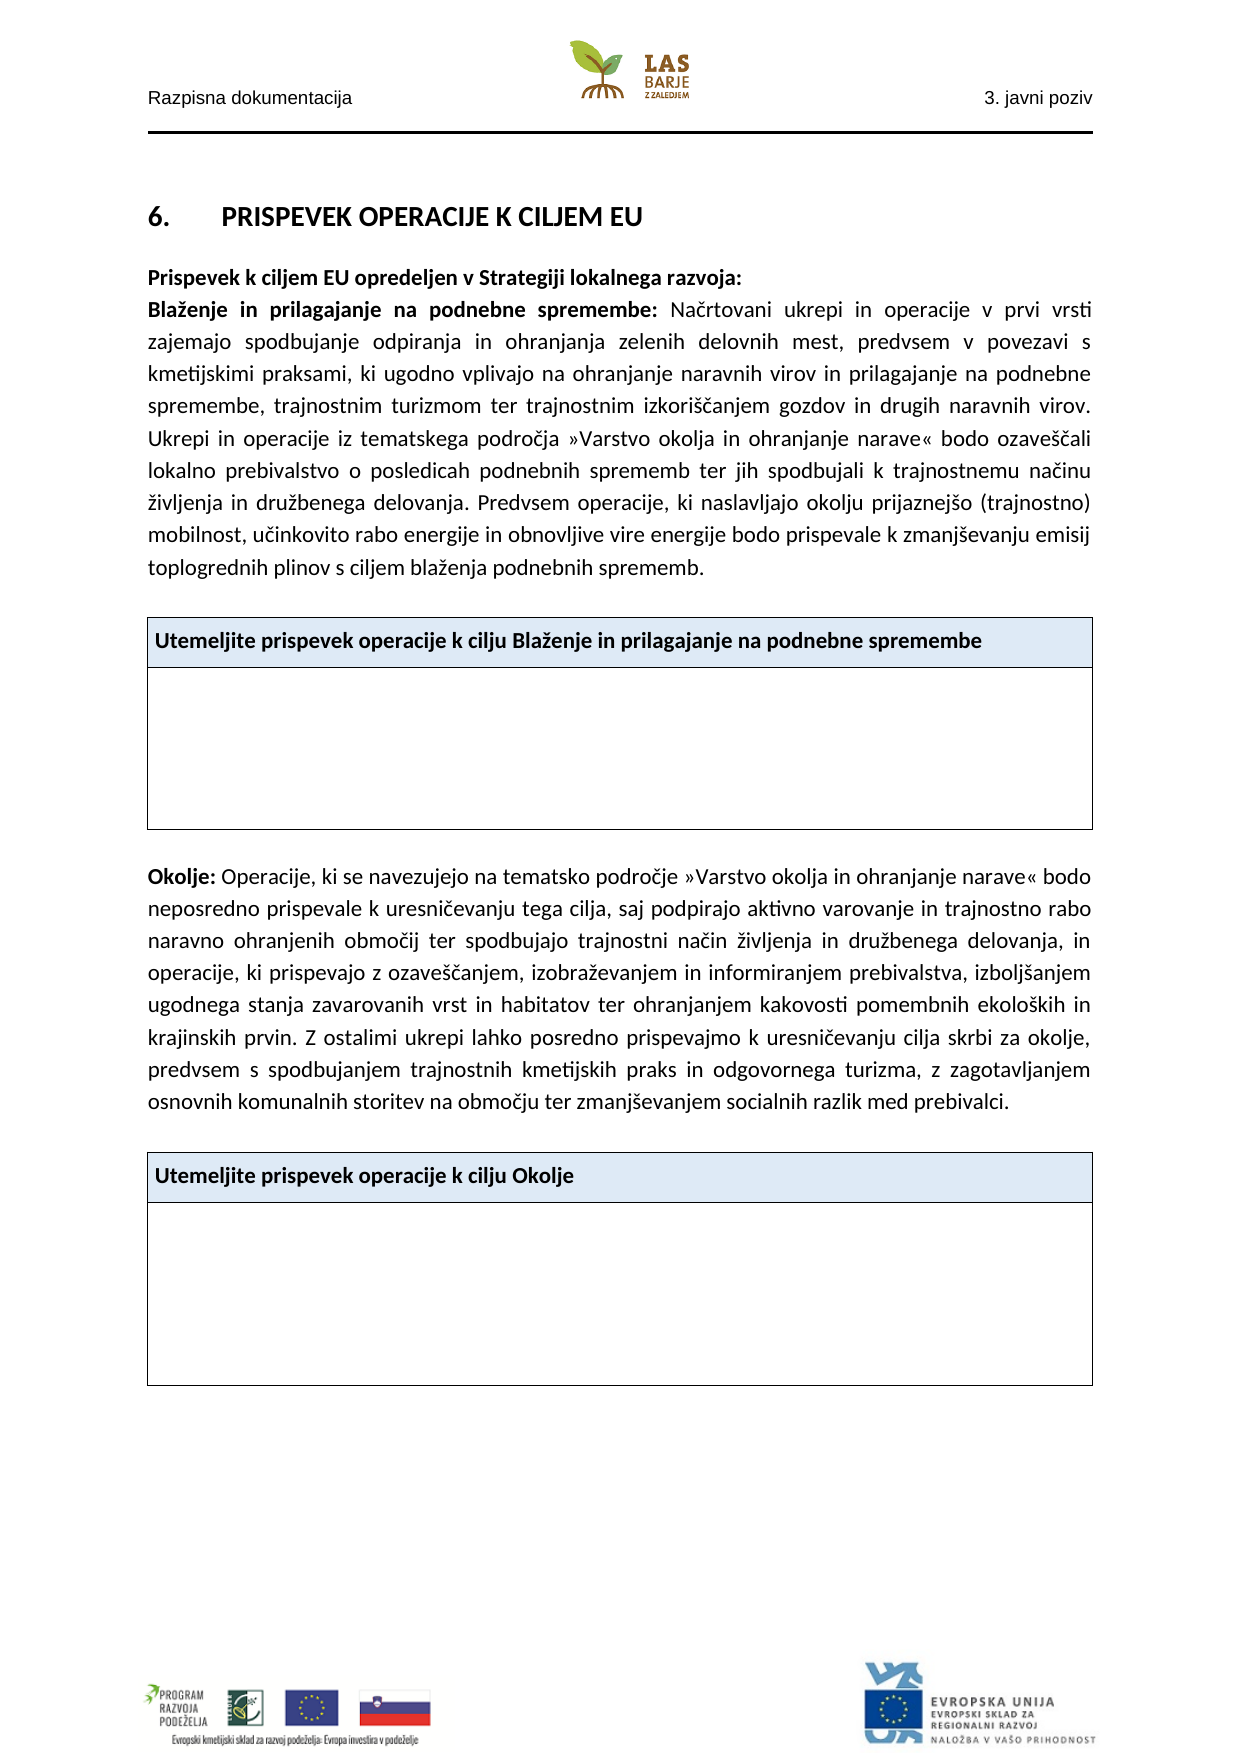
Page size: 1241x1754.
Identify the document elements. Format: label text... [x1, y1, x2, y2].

text Prispevek k ciljem EU opredeljen v Strategiji lokalnega razvoja: [148, 263, 1093, 291]
text Okolje: Operacije, ki se navezujejo na tematsko področje »Varstvo okolja in ohranjanje narave« bodo neposredno prispevale k uresničevanju tega cilja, saj podpirajo aktivno varovanje in trajnostno rabo naravno ohranjenih območij ter spodbujajo trajnostni način življenja in družbenega delovanja, in operacije, ki prispevajo z ozaveščanjem, izobraževanjem in informiranjem prebivalstva, izboljšanjem ugodnega stanja zavarovanih vrst in habitatov ter ohranjanjem kakovosti pomembnih ekoloških in krajinskih prvin. Z ostalimi ukrepi lahko posredno prispevajmo k uresničevanju cilja skrbi za okolje, predvsem s spodbujanjem trajnostnih kmetijskih praks in odgovornega turizma, z zagotavljanjem osnovnih komunalnih storitev na območju ter zmanjševanjem socialnih razlik med prebivalci. [148, 862, 1093, 1115]
table_cell [148, 668, 1092, 829]
text 6. PRISPEVEK OPERACIJE K CILJEM EU [148, 198, 1093, 234]
table_header Utemeljite prispevek operacije k cilju Blaženje in prilagajanje na podnebne spremembe [148, 618, 1092, 667]
table_header Utemeljite prispevek operacije k cilju Okolje [148, 1153, 1092, 1202]
text Blaženje in prilagajanje na podnebne spremembe: Načrtovani ukrepi in operacije v prvi vrsti zajemajo spodbujanje odpiranja in ohranjanja zelenih delovnih mest, predvsem v povezavi s kmetijskimi praksami, ki ugodno vplivajo na ohranjanje naravnih virov in prilagajanje na podnebne spremembe, trajnostnim turizmom ter trajnostnim izkoriščanjem gozdov in drugih naravnih virov. Ukrepi in operacije iz tematskega področja »Varstvo okolja in ohranjanje narave« bodo ozaveščali lokalno prebivalstvo o posledicah podnebnih sprememb ter jih spodbujali k trajnostnemu načinu življenja in družbenega delovanja. Predvsem operacije, ki naslavljajo okolju prijaznejšo (trajnostno) mobilnost, učinkovito rabo energije in obnovljive vire energije bodo prispevale k zmanjševanju emisij toplogrednih plinov s ciljem blaženja podnebnih sprememb. [148, 295, 1093, 581]
picture [832, 1649, 1108, 1752]
picture [567, 34, 696, 103]
picture [138, 1675, 456, 1751]
table_cell [148, 1203, 1092, 1385]
